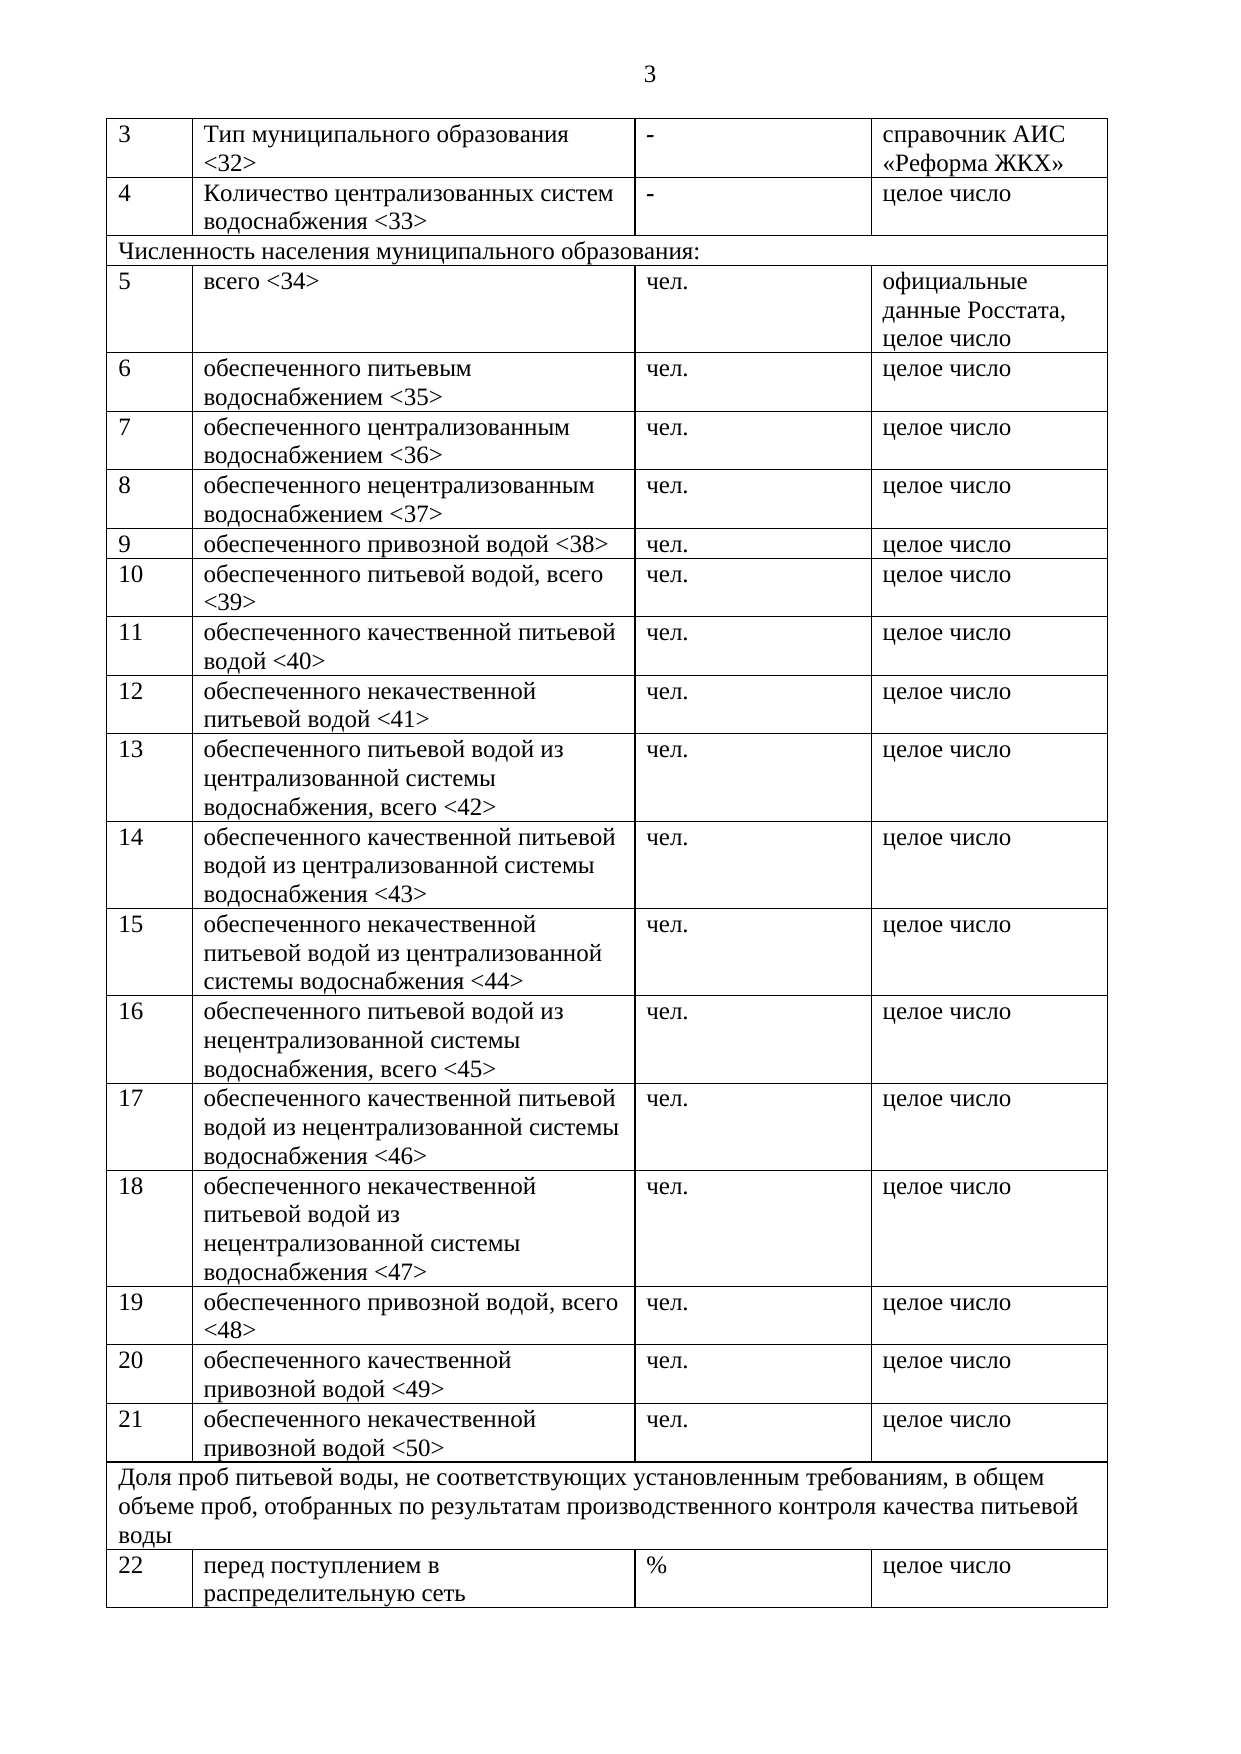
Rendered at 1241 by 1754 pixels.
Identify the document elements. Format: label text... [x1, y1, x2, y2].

table_cell 12 [107, 676, 192, 733]
table_cell чел. [636, 1084, 871, 1170]
table_cell целое число [872, 734, 1107, 821]
table_cell целое число [872, 676, 1107, 733]
table_cell обеспеченного некачественной питьевой водой <41> [193, 676, 634, 733]
table_cell 10 [107, 559, 192, 616]
table_cell обеспеченного качественной привозной водой <49> [193, 1345, 634, 1403]
table_cell 8 [107, 470, 192, 528]
table_cell 18 [107, 1171, 192, 1286]
table_cell 21 [107, 1404, 192, 1461]
table_cell чел. [636, 559, 871, 616]
table_cell целое число [872, 996, 1107, 1082]
table_cell всего <34> [193, 266, 634, 352]
table_cell 11 [107, 617, 192, 675]
table_cell целое число [872, 822, 1107, 908]
table_cell обеспеченного питьевым водоснабжением <35> [193, 353, 634, 411]
table_cell 14 [107, 822, 192, 908]
table_cell 7 [107, 412, 192, 469]
table_cell целое число [872, 1084, 1107, 1170]
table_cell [193, 1550, 634, 1607]
table_cell целое число [872, 1345, 1107, 1403]
table_cell чел. [636, 529, 871, 558]
table_cell 6 [107, 353, 192, 411]
table_cell 19 [107, 1287, 192, 1344]
table_cell целое число [872, 353, 1107, 411]
table_cell Доля проб питьевой воды, не соответствующих установленным требованиям, в общем объеме проб, отобранных по результатам производственного контроля качества питьевой воды [107, 1463, 1107, 1549]
table_cell 3 [107, 119, 192, 177]
table_cell обеспеченного централизованным водоснабжением <36> [193, 412, 634, 469]
table_cell обеспеченного питьевой водой из нецентрализованной системы водоснабжения, всего <45> [193, 996, 634, 1082]
table_cell 5 [107, 266, 192, 352]
table_cell обеспеченного привозной водой, всего <48> [193, 1287, 634, 1344]
table_cell чел. [636, 266, 871, 352]
table_cell 13 [107, 734, 192, 821]
table_cell чел. [636, 734, 871, 821]
table_cell обеспеченного некачественной привозной водой <50> [193, 1404, 634, 1461]
table_cell Тип муниципального образования <32> [193, 119, 634, 177]
table_cell чел. [636, 996, 871, 1082]
table_cell % [636, 1550, 871, 1607]
table_cell 20 [107, 1345, 192, 1403]
table_cell целое число [872, 178, 1107, 235]
table_cell целое число [872, 470, 1107, 528]
table_cell целое число [872, 1287, 1107, 1344]
table_cell чел. [636, 1171, 871, 1286]
table_cell чел. [636, 676, 871, 733]
table_cell официальные данные Росстата, целое число [872, 266, 1107, 352]
table_cell обеспеченного нецентрализованным водоснабжением <37> [193, 470, 634, 528]
table_cell 22 [107, 1550, 192, 1607]
table_cell 4 [107, 178, 192, 235]
table_cell обеспеченного некачественной питьевой водой из централизованной системы водоснабжения <44> [193, 909, 634, 995]
table_cell чел. [636, 822, 871, 908]
table_cell целое число [872, 1404, 1107, 1461]
table_cell Численность населения муниципального образования: [107, 236, 1107, 265]
table_cell 15 [107, 909, 192, 995]
table_cell чел. [636, 412, 871, 469]
table_cell обеспеченного некачественной питьевой водой из нецентрализованной системы водоснабжения <47> [193, 1171, 634, 1286]
table_cell чел. [636, 617, 871, 675]
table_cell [872, 119, 1107, 177]
table_cell 16 [107, 996, 192, 1082]
table_cell целое число [872, 559, 1107, 616]
table_cell обеспеченного качественной питьевой водой <40> [193, 617, 634, 675]
table_cell целое число [872, 617, 1107, 675]
table_cell чел. [636, 470, 871, 528]
table_cell чел. [636, 1345, 871, 1403]
table_cell целое число [872, 1550, 1107, 1607]
table_cell чел. [636, 353, 871, 411]
table_cell - [636, 178, 871, 235]
table_cell - [636, 119, 871, 177]
table_cell Количество централизованных систем водоснабжения <33> [193, 178, 634, 235]
table_cell чел. [636, 1287, 871, 1344]
table_cell целое число [872, 412, 1107, 469]
table_cell обеспеченного привозной водой <38> [193, 529, 634, 558]
table_cell 9 [107, 529, 192, 558]
table_cell обеспеченного качественной питьевой водой из централизованной системы водоснабжения <43> [193, 822, 634, 908]
table_cell обеспеченного питьевой водой, всего <39> [193, 559, 634, 616]
table_cell чел. [636, 909, 871, 995]
table_cell 17 [107, 1084, 192, 1170]
table_cell целое число [872, 909, 1107, 995]
table_cell обеспеченного качественной питьевой водой из нецентрализованной системы водоснабжения <46> [193, 1084, 634, 1170]
table_cell целое число [872, 529, 1107, 558]
table_cell целое число [872, 1171, 1107, 1286]
table_cell чел. [636, 1404, 871, 1461]
table_cell обеспеченного питьевой водой из централизованной системы водоснабжения, всего <42> [193, 734, 634, 821]
